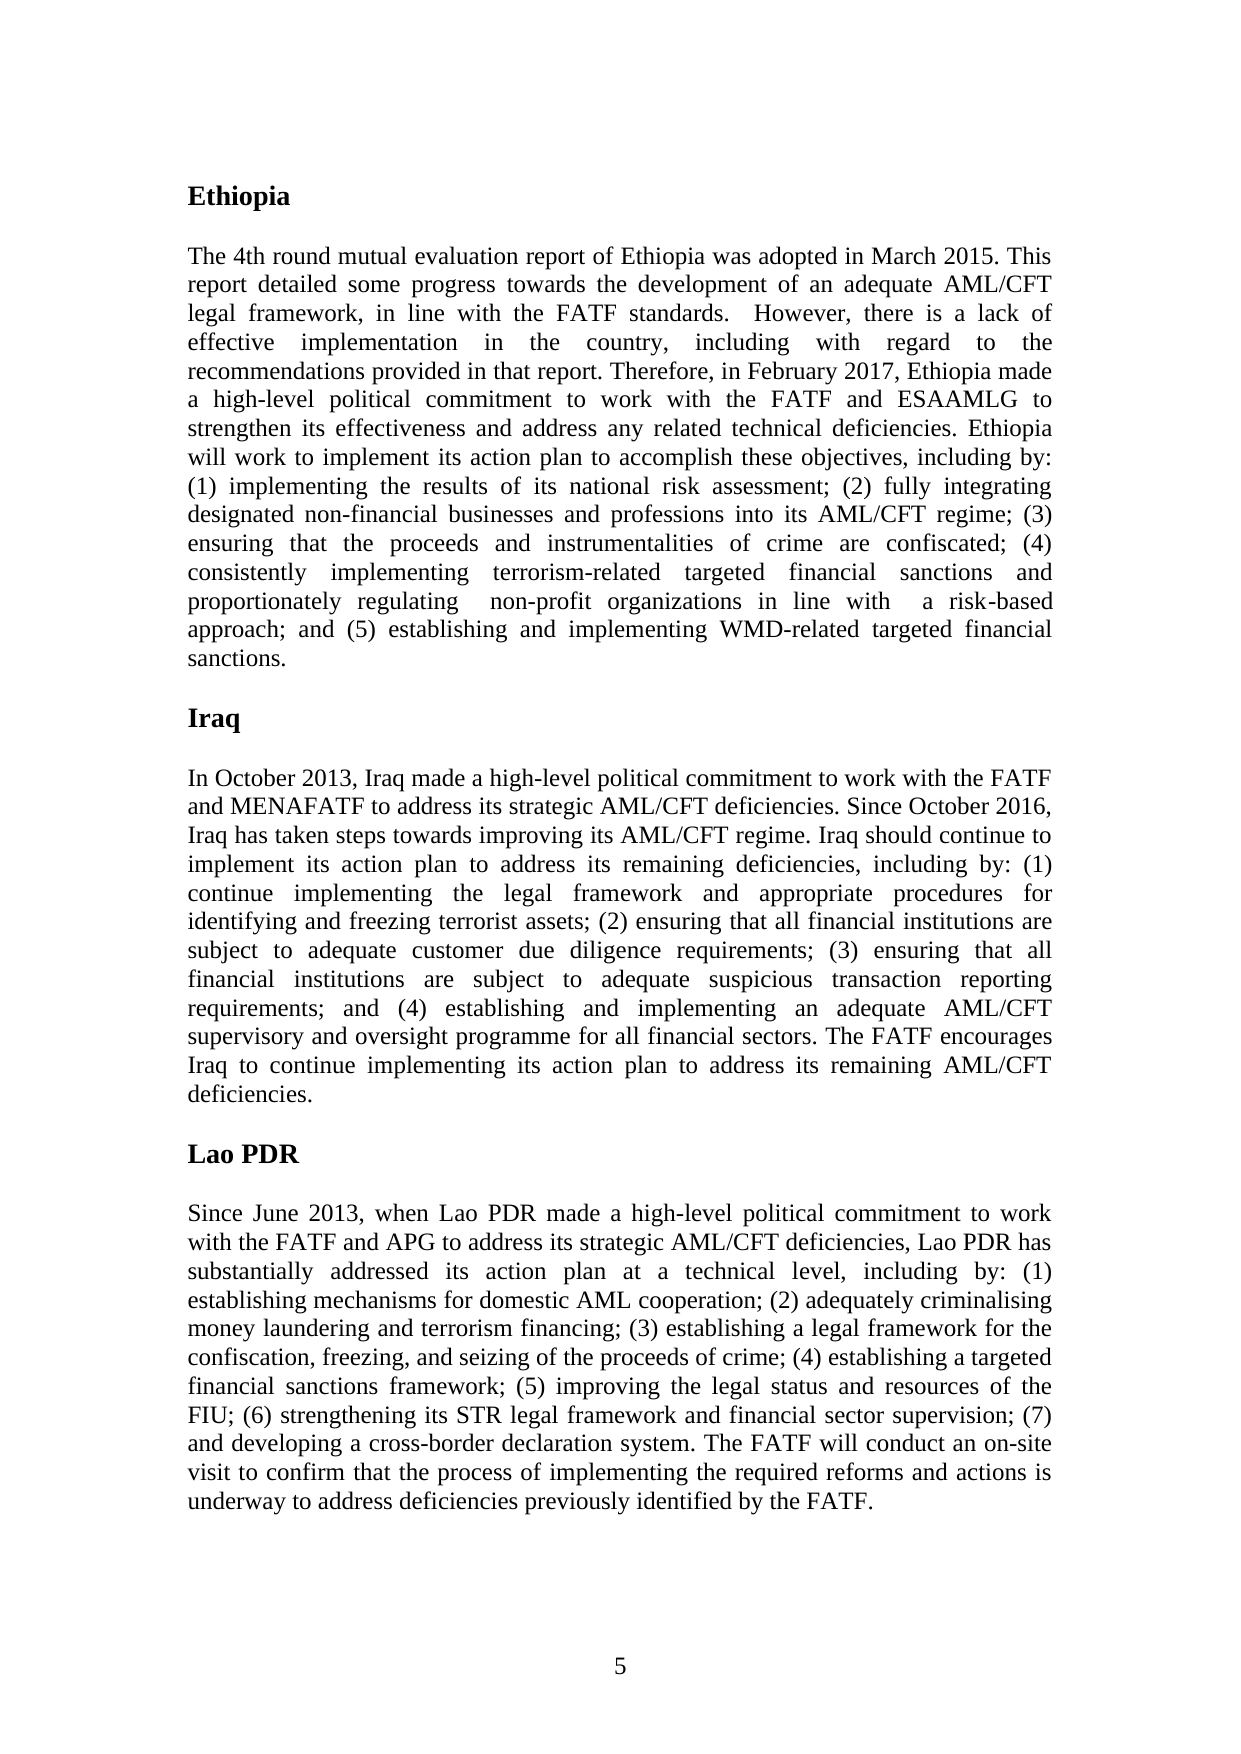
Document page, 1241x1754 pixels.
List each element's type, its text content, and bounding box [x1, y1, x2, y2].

text Iraq [187, 701, 1053, 733]
text In October 2013, Iraq made a high-level political commitment to work with the FATF and MENAFATF to address its strategic AML/CFT deficiencies. Since October 2016, Iraq has taken steps towards improving its AML/CFT regime. Iraq should continue to implement its action plan to address its remaining deficiencies, including by: (1) continue implementing the legal framework and appropriate procedures for identifying and freezing terrorist assets; (2) ensuring that all financial institutions are subject to adequate customer due diligence requirements; (3) ensuring that all financial institutions are subject to adequate suspicious transaction reporting requirements; and (4) establishing and implementing an adequate AML/CFT supervisory and oversight programme for all financial sectors. The FATF encourages Iraq to continue implementing its action plan to address its remaining AML/CFT deficiencies. [187, 763, 1053, 1108]
text Lao PDR [187, 1137, 1053, 1169]
text The 4th round mutual evaluation report of Ethiopia was adopted in March 2015. This report detailed some progress towards the development of an adequate AML/CFT legal framework, in line with the FATF standards. However, there is a lack of effective implementation in the country, including with regard to the recommendations provided in that report. Therefore, in February 2017, Ethiopia made a high-level political commitment to work with the FATF and ESAAMLG to strengthen its effectiveness and address any related technical deficiencies. Ethiopia will work to implement its action plan to accomplish these objectives, including by: (1) implementing the results of its national risk assessment; (2) fully integrating designated non-financial businesses and professions into its AML/CFT regime; (3) ensuring that the proceeds and instrumentalities of crime are confiscated; (4) consistently implementing terrorism-related targeted financial sanctions and proportionately regulating non-profit organizations in line with a risk‑based approach; and (5) establishing and implementing WMD-related targeted financial sanctions. [187, 241, 1053, 672]
text Ethiopia [187, 179, 1053, 212]
text Since June 2013, when Lao PDR made a high-level political commitment to work with the FATF and APG to address its strategic AML/CFT deficiencies, Lao PDR has substantially addressed its action plan at a technical level, including by: (1) establishing mechanisms for domestic AML cooperation; (2) adequately criminalising money laundering and terrorism financing; (3) establishing a legal framework for the confiscation, freezing, and seizing of the proceeds of crime; (4) establishing a targeted financial sanctions framework; (5) improving the legal status and resources of the FIU; (6) strengthening its STR legal framework and financial sector supervision; (7) and developing a cross-border declaration system. The FATF will conduct an on-site visit to confirm that the process of implementing the required reforms and actions is underway to address deficiencies previously identified by the FATF. [187, 1198, 1053, 1515]
